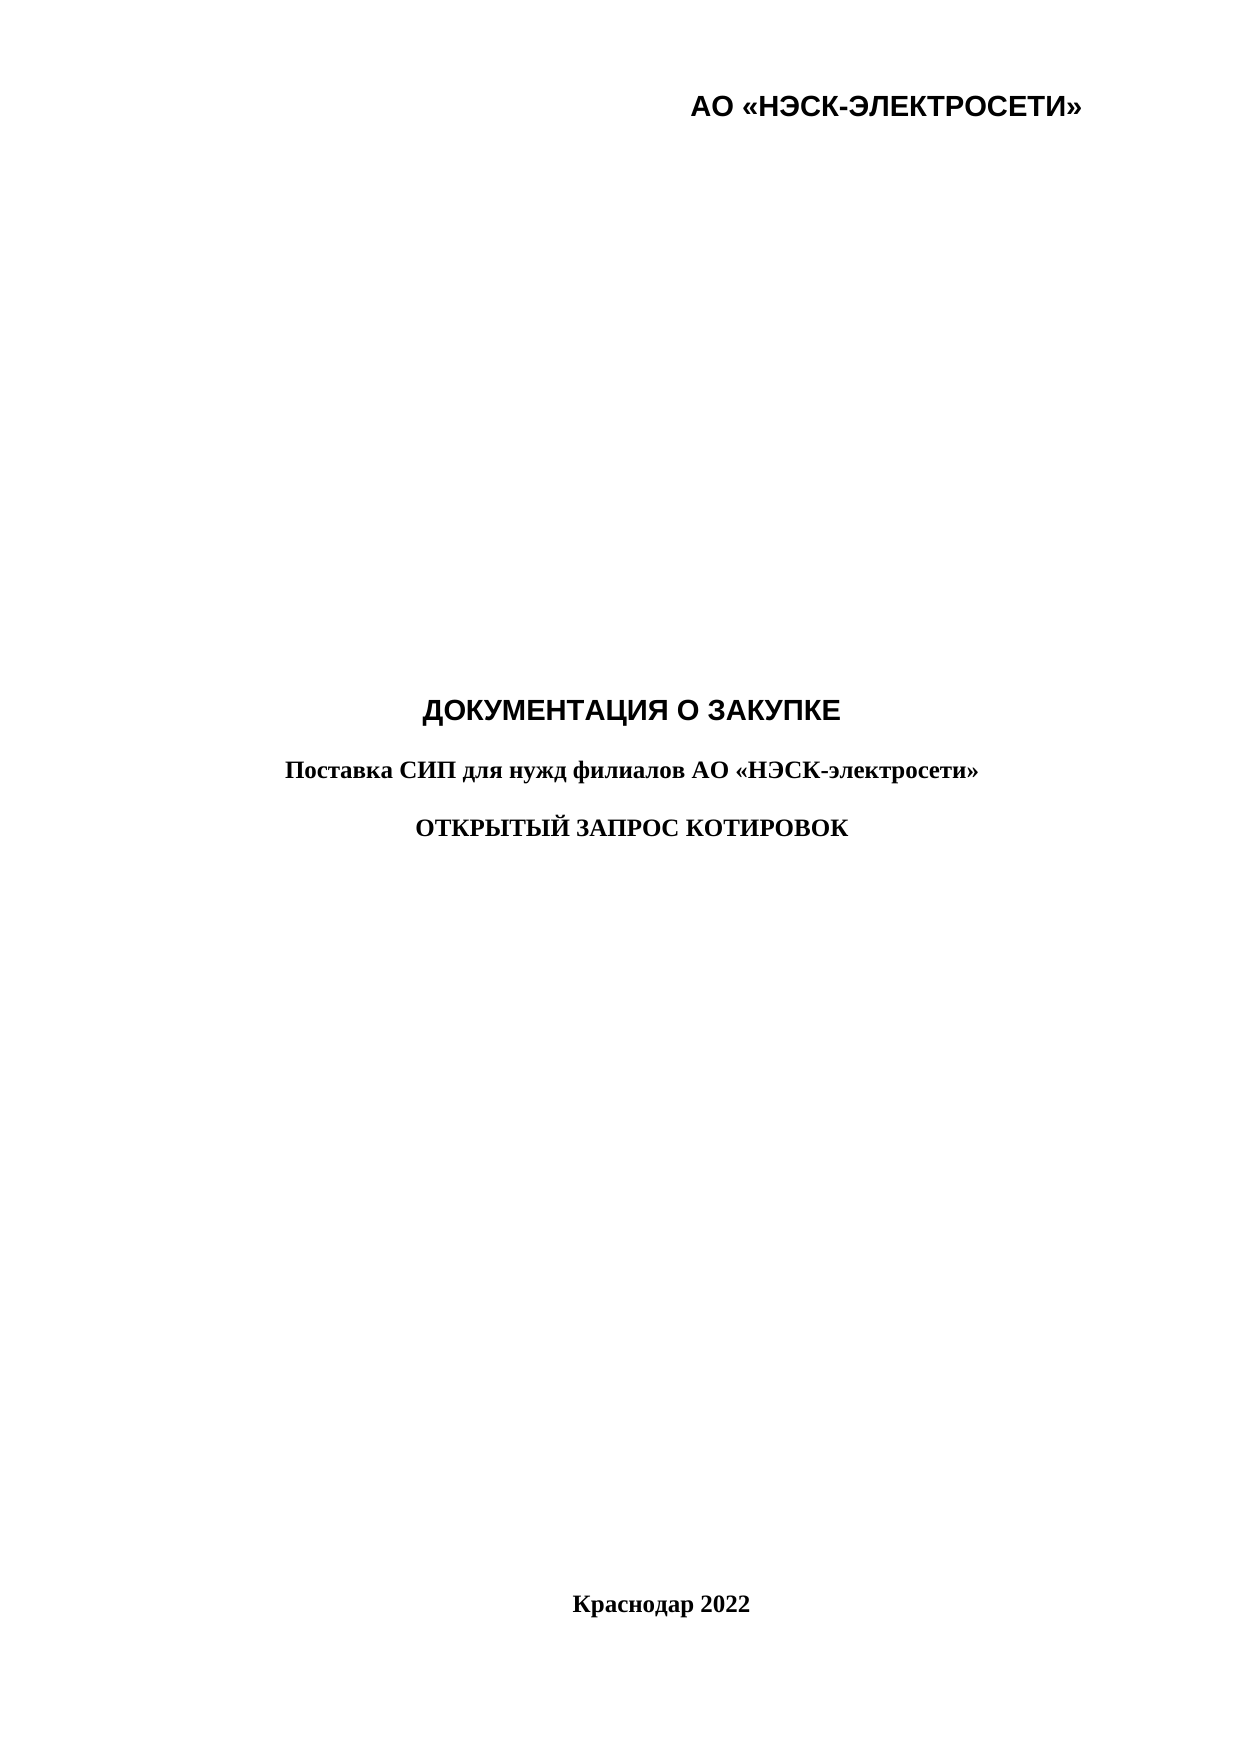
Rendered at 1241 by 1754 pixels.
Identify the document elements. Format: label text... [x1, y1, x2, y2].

text ОТКРЫТЫЙ ЗАПРОС КОТИРОВОК [130, 813, 1134, 841]
text АО «НЭСК-электросети» [130, 89, 1134, 123]
text Краснодар 2022 [130, 1589, 1134, 1618]
text ДОКУМЕНТАЦИЯ О ЗАКУПКЕ Поставка СИП для нужд филиалов АО «НЭСК-электросети» [130, 693, 1134, 784]
